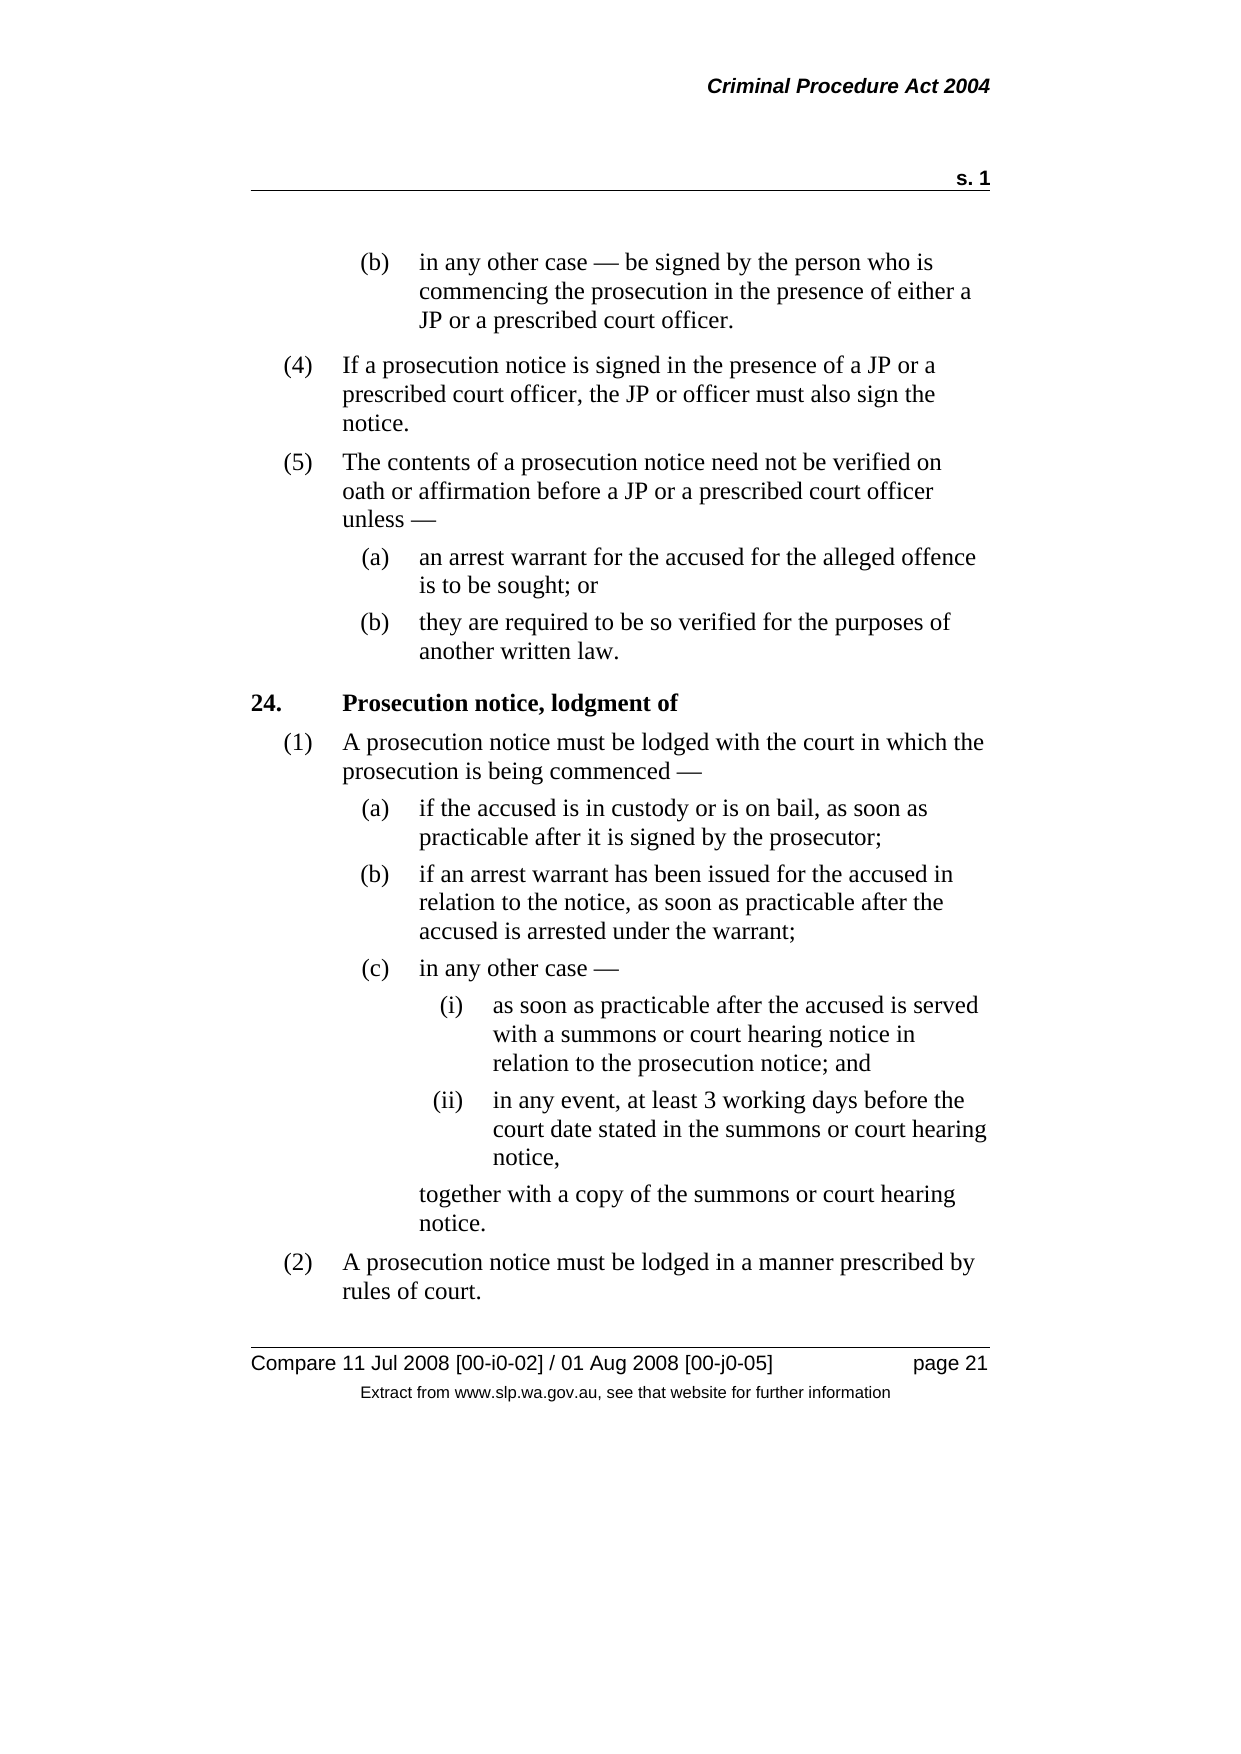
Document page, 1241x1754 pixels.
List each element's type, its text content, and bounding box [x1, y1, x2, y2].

text (b) if an arrest warrant has been issued for the accused in relation to the notice, as soon as practicable after the accused is arrested under the warrant; [251, 859, 990, 945]
text (a) an arrest warrant for the accused for the alleged offence is to be sought; or [251, 542, 990, 599]
subtitle 24. Prosecution notice, lodgment of [251, 688, 990, 717]
text (1) A prosecution notice must be lodged with the court in which the prosecution is being commenced — [251, 727, 990, 784]
text (4) If a prosecution notice is signed in the presence of a JP or a prescribed court officer, the JP or officer must also sign the notice. [251, 350, 990, 437]
text (a) if the accused is in custody or is on bail, as soon as practicable after it is signed by the prosecutor; [251, 793, 990, 850]
text (c) in any other case — [251, 953, 990, 982]
text together with a copy of the summons or court hearing notice. [251, 1179, 990, 1237]
text (i) as soon as practicable after the accused is served with a summons or court hearing notice in relation to the prosecution notice; and [251, 990, 990, 1077]
text (2) A prosecution notice must be lodged in a manner prescribed by rules of court. [251, 1247, 990, 1305]
text (b) they are required to be so verified for the purposes of another written law. [251, 607, 990, 665]
text (ii) in any event, at least 3 working days before the court date stated in the summons or court hearing notice, [251, 1085, 990, 1171]
text (b) in any other case — be signed by the person who is commencing the prosecution in the presence of either a JP or a prescribed court officer. [251, 247, 990, 334]
text (5) The contents of a prosecution notice need not be verified on oath or affirmation before a JP or a prescribed court officer unless — [251, 447, 990, 533]
